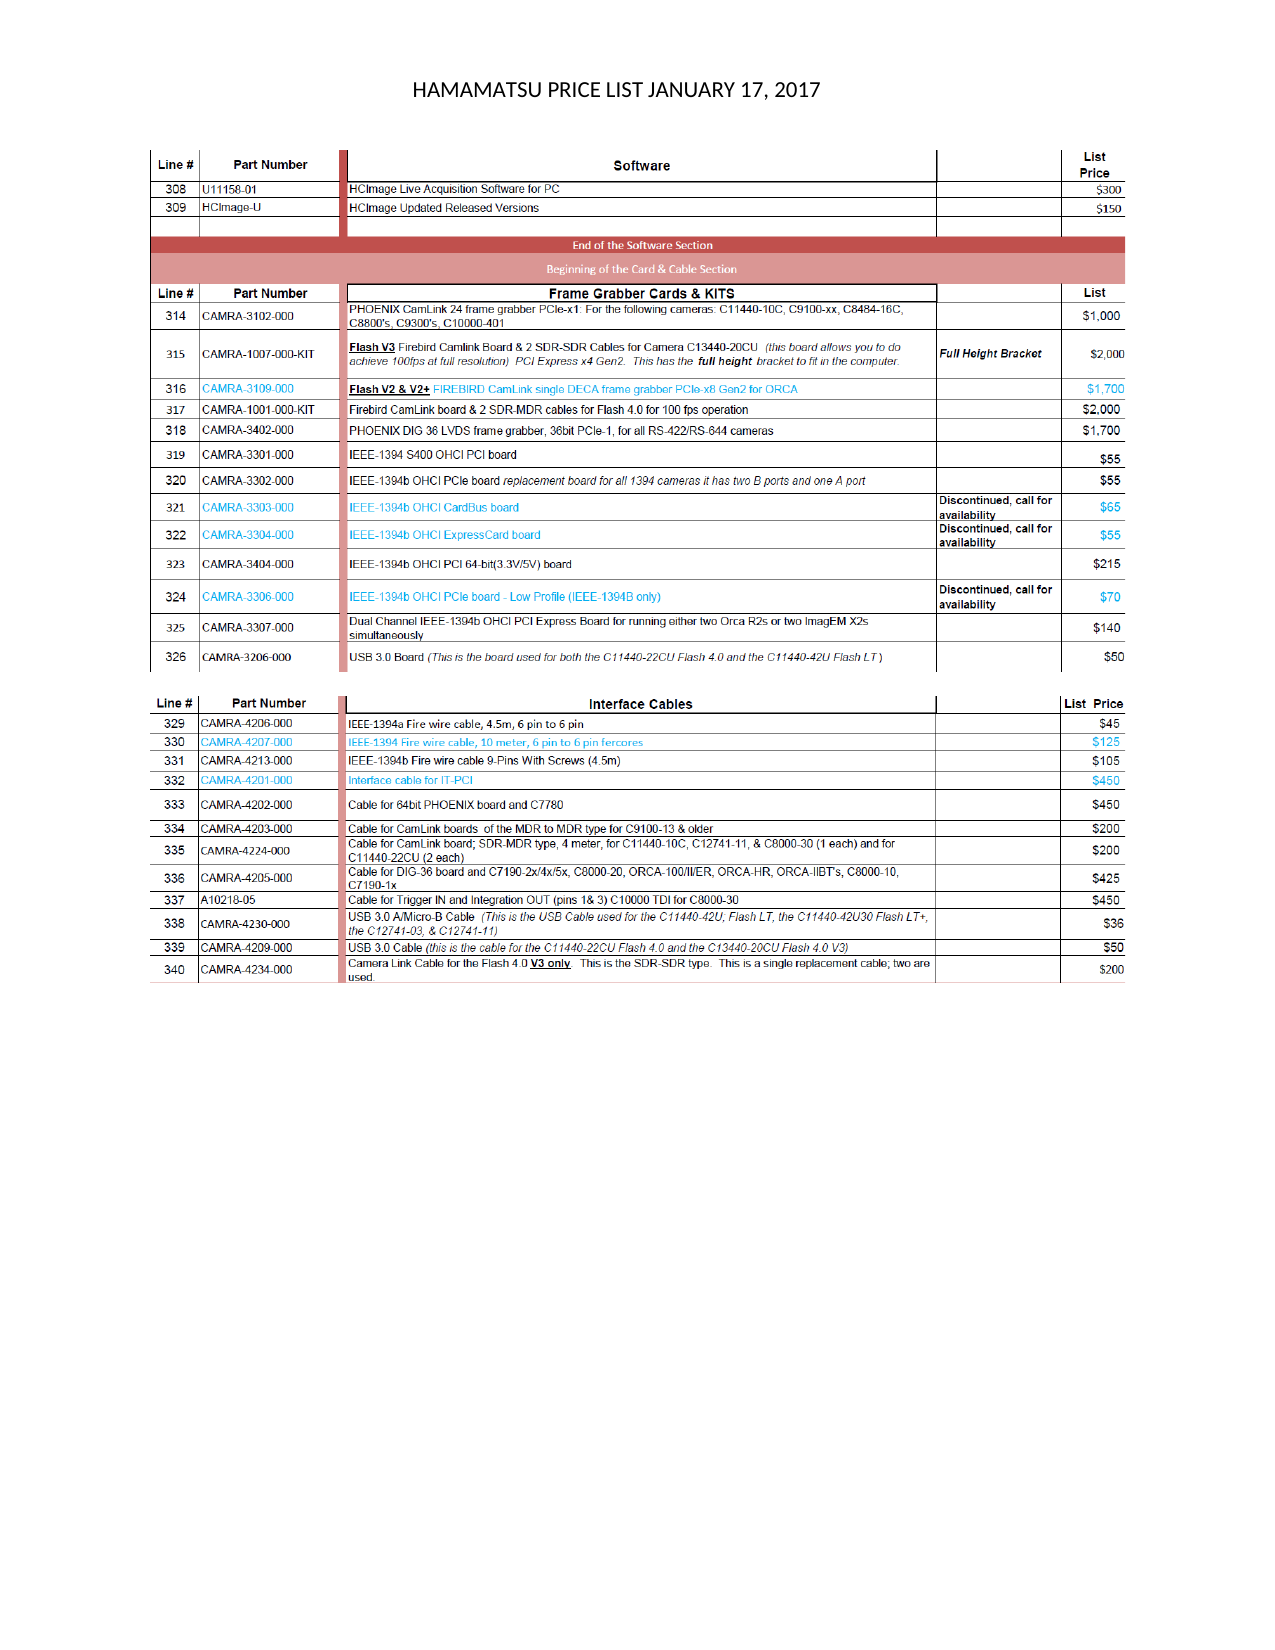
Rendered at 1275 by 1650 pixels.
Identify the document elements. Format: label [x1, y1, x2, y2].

picture [150, 150, 1125, 672]
picture [150, 696, 1125, 983]
